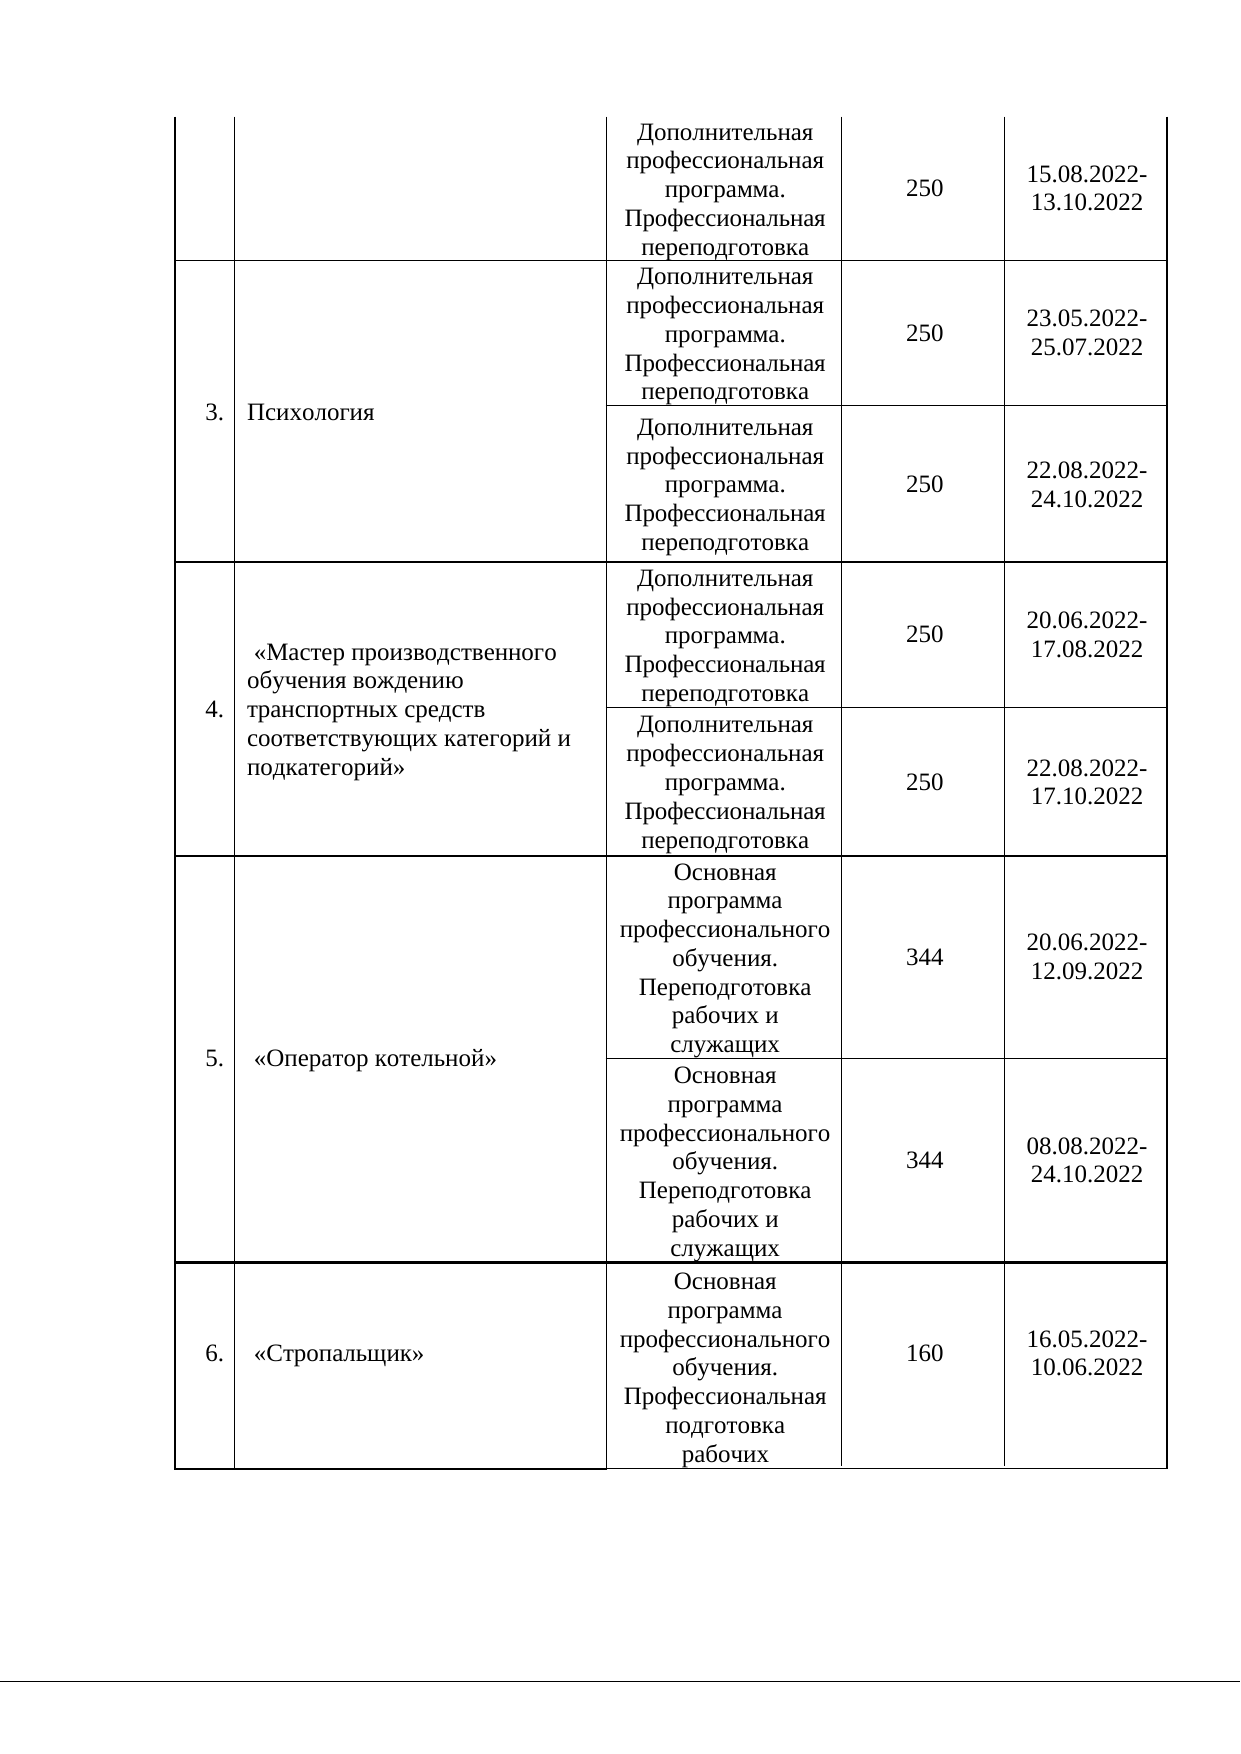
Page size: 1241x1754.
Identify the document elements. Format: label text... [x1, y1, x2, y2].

table_cell Основная программа профессионального обучения. Переподготовка рабочих и служащих [607, 857, 841, 1058]
table_cell 4. [176, 563, 234, 855]
table_cell Основная программа профессионального обучения. Профессиональная подготовка рабочих [607, 1264, 842, 1467]
table_cell 22.08.2022- 24.10.2022 [1005, 406, 1166, 561]
table_cell 344 [842, 857, 1004, 1058]
table_header [176, 117, 234, 260]
table_cell 5. [176, 857, 234, 1261]
table_cell Психология [235, 261, 606, 561]
table_header [235, 117, 606, 260]
table_cell Дополнительная профессиональная программа. Профессиональная переподготовка [607, 708, 841, 855]
table_header Дополнительная профессиональная программа. Профессиональная переподготовка [607, 117, 841, 260]
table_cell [607, 1059, 841, 1261]
table_cell «Оператор котельной» [235, 857, 606, 1261]
table_cell 250 [842, 563, 1004, 707]
table_cell 20.06.2022- 12.09.2022 [1005, 857, 1166, 1058]
table_cell 23.05.2022- 25.07.2022 [1005, 261, 1166, 405]
table_cell 22.08.2022- 17.10.2022 [1005, 708, 1166, 855]
table_cell 250 [842, 708, 1004, 855]
table_cell 344 [842, 1059, 1004, 1261]
table_cell 6. [176, 1264, 234, 1467]
table_cell 3. [176, 261, 234, 561]
table_cell 08.08.2022- 24.10.2022 [1005, 1059, 1166, 1261]
table_cell «Стропальщик» [235, 1264, 606, 1467]
table_header 250 [842, 117, 1004, 260]
table_cell Дополнительная профессиональная программа. Профессиональная переподготовка [607, 563, 841, 707]
table_cell 160 [842, 1264, 1004, 1467]
table_cell 20.06.2022- 17.08.2022 [1005, 563, 1166, 707]
table_cell Дополнительная профессиональная программа. Профессиональная переподготовка [607, 406, 841, 561]
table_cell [607, 261, 841, 405]
table_cell 250 [842, 261, 1004, 405]
table_cell «Мастер производственного обучения вождению транспортных средств соответствующих категорий и подкатегорий» [235, 563, 606, 855]
table_cell 16.05.2022- 10.06.2022 [1004, 1264, 1166, 1467]
table_header 15.08.2022- 13.10.2022 [1005, 117, 1166, 260]
table_cell 250 [842, 406, 1004, 561]
